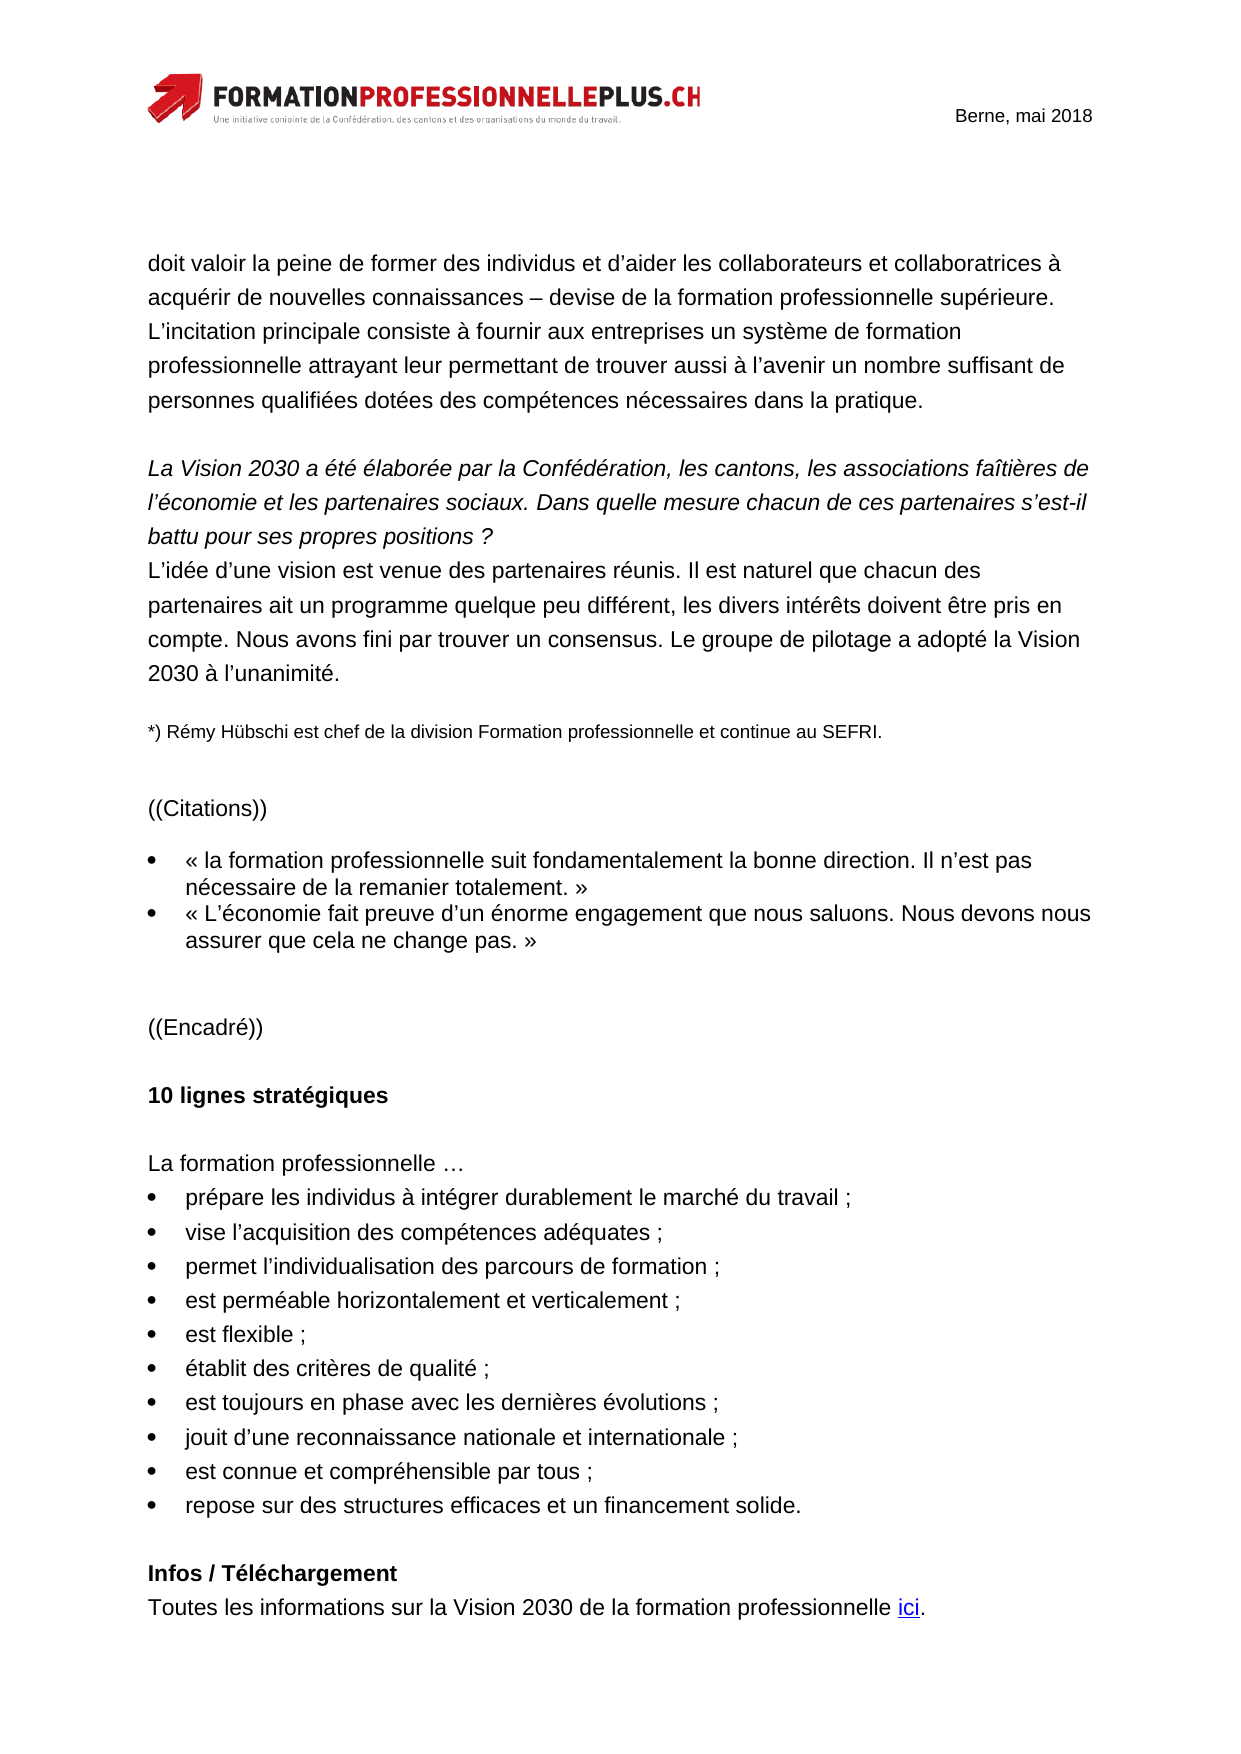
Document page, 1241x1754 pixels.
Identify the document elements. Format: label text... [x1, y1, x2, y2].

list vise l’acquisition des compétences adéquates ; [148, 1218, 1093, 1245]
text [148, 250, 1093, 413]
list établit des critères de qualité ; [148, 1355, 1093, 1381]
list « L’économie fait preuve d’un énorme engagement que nous saluons. Nous devons nous assurer que cela ne change pas. » [148, 900, 1093, 953]
list permet l’individualisation des parcours de formation ; [148, 1253, 1093, 1279]
list 10 lignes stratégiques [148, 1082, 1093, 1108]
list Toutes les informations sur la Vision 2030 de la formation professionnelle ici. [148, 1594, 1093, 1621]
list est flexible ; [148, 1321, 1093, 1347]
list ((Encadré)) [148, 1013, 1093, 1040]
list La formation professionnelle … [148, 1150, 1093, 1176]
text La Vision 2030 a été élaborée par la Confédération, les cantons, les associations faîtières de l’économie et les partenaires sociaux. Dans quelle mesure chacun de ces partenaires s’est-il battu pour ses propres positions ? L’idée d’une vision est venue des partenaires réunis. Il est naturel que chacun des partenaires ait un programme quelque peu différent, les divers intérêts doivent être pris en compte. Nous avons fini par trouver un consensus. Le groupe de pilotage a adopté la Vision 2030 à l’unanimité. [148, 455, 1093, 686]
list repose sur des structures efficaces et un financement solide. [148, 1492, 1093, 1518]
list est toujours en phase avec les dernières évolutions ; [148, 1389, 1093, 1416]
list Infos / Téléchargement [148, 1560, 1093, 1586]
list jouit d’une reconnaissance nationale et internationale ; [148, 1423, 1093, 1450]
text ((Citations)) [148, 795, 1093, 821]
list « la formation professionnelle suit fondamentalement la bonne direction. Il n’est pas nécessaire de la remanier totalement. » [148, 847, 1093, 900]
list est connue et compréhensible par tous ; [148, 1458, 1093, 1484]
text *) Rémy Hübschi est chef de la division Formation professionnelle et continue au SEFRI. [148, 694, 1093, 742]
list prépare les individus à intégrer durablement le marché du travail ; [148, 1184, 1093, 1211]
list est perméable horizontalement et verticalement ; [148, 1287, 1093, 1313]
